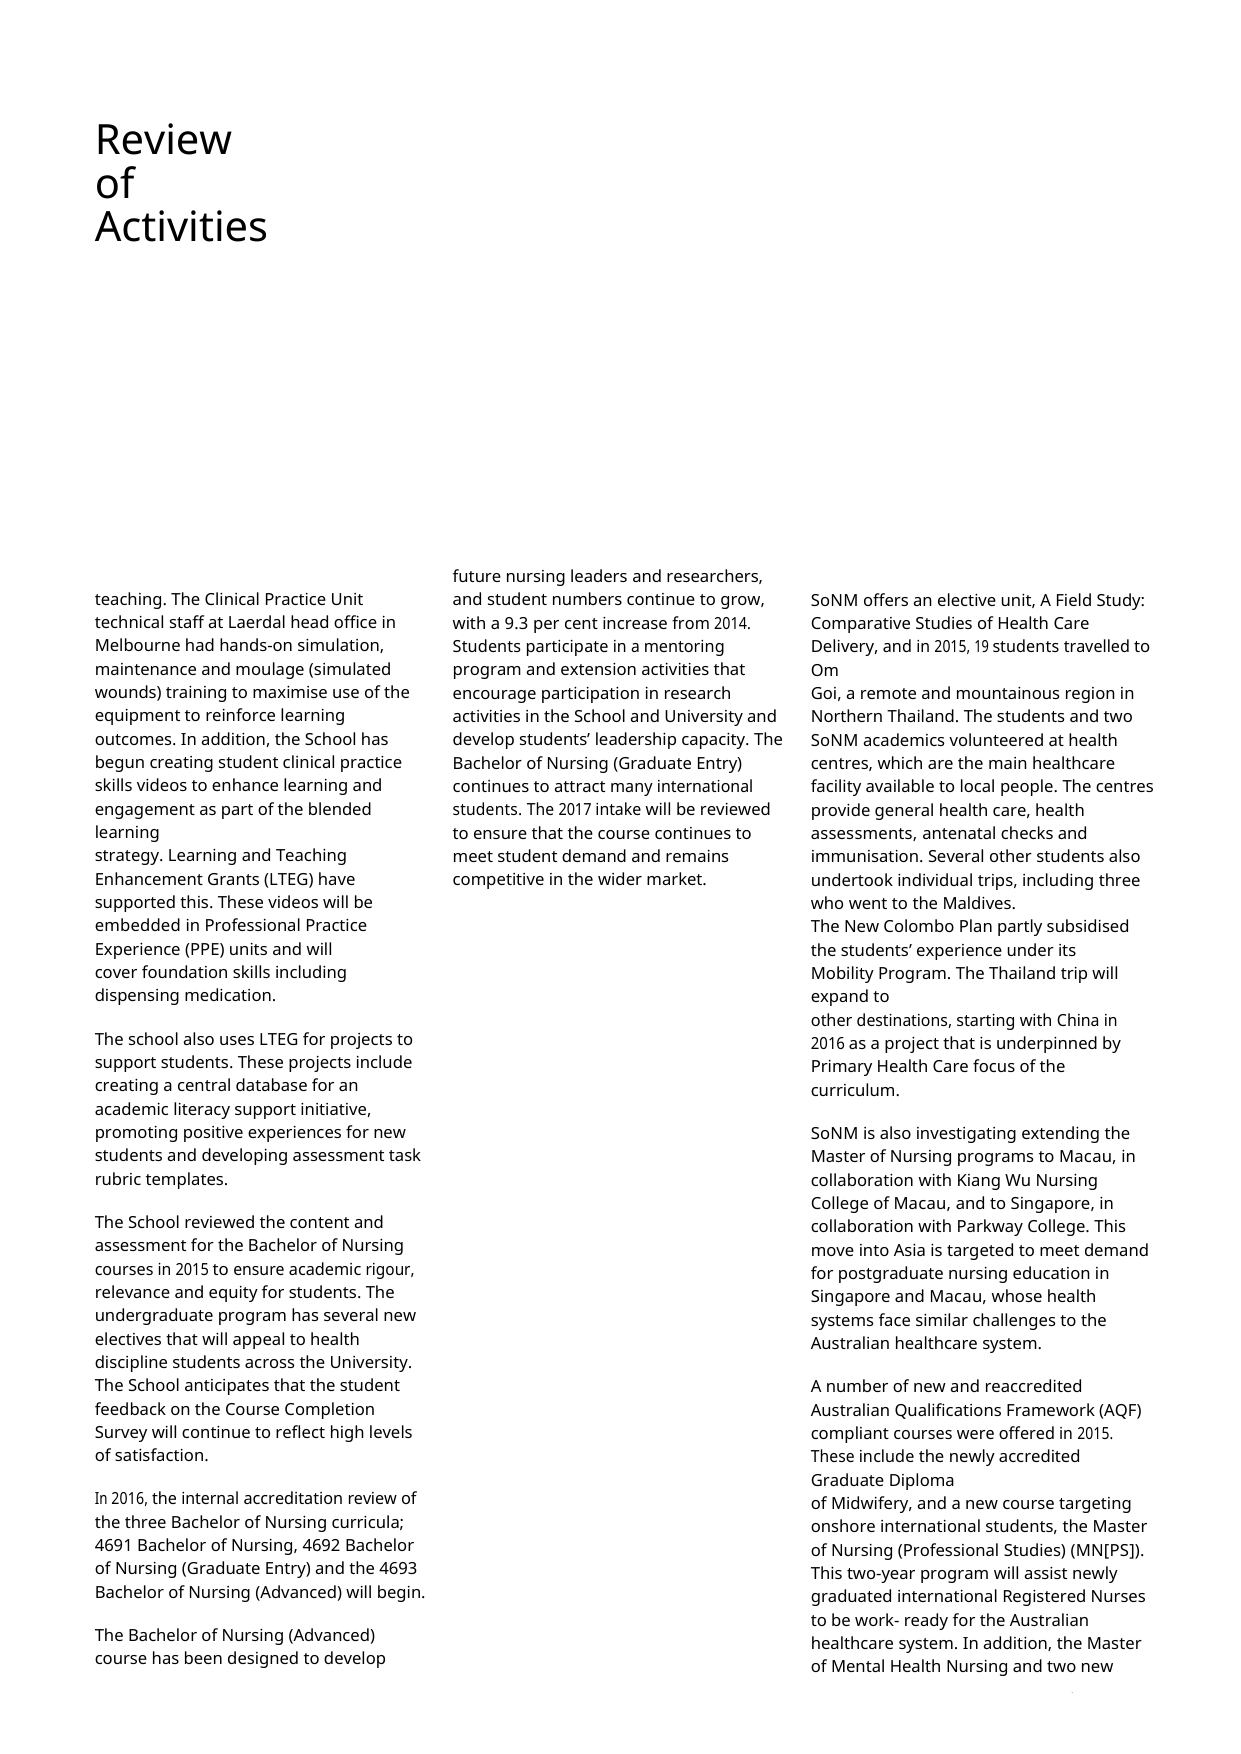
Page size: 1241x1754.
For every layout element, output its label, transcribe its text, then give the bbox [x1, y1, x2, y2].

text The Bachelor of Nursing (Advanced) course has been designed to develop future nursing leaders and researchers, and student numbers continue to grow, with a 9.3 per cent increase from 2014. Students participate in a mentoring program and extension activities that encourage participation in research activities in the School and University and develop students’ leadership capacity. The Bachelor of Nursing (Graduate Entry) continues to attract many international students. The 2017 intake will be reviewed to ensure that the course continues to meet student demand and remains competitive in the wider market. [452, 564, 785, 891]
text SoNM is also investigating extending the Master of Nursing programs to Macau, in collaboration with Kiang Wu Nursing College of Macau, and to Singapore, in collaboration with Parkway College. This move into Asia is targeted to meet demand for postgraduate nursing education in Singapore and Macau, whose health systems face similar challenges to the Australian healthcare system. [811, 1122, 1150, 1354]
text Goi, a remote and mountainous region in Northern Thailand. The students and two SoNM academics volunteered at health centres, which are the main healthcare facility available to local people. The centres provide general health care, health assessments, antenatal checks and immunisation. Several other students also undertook individual trips, including three who went to the Maldives. [811, 682, 1157, 914]
subtitle Review of Activities [94, 119, 270, 251]
text SoNM offers an elective unit, A Field Study: Comparative Studies of Health Care Delivery, and in 2015, 19 students travelled to Om [811, 588, 1157, 681]
text The School reviewed the content and assessment for the Bachelor of Nursing courses in 2015 to ensure academic rigour, relevance and equity for students. The undergraduate program has several new electives that will appeal to health discipline students across the University. The School anticipates that the student feedback on the Course Completion Survey will continue to reflect high levels of satisfaction. [94, 1210, 422, 1466]
text other destinations, starting with China in 2016 as a project that is underpinned by Primary Health Care focus of the curriculum. [811, 1008, 1155, 1101]
text The school also uses LTEG for projects to support students. These projects include creating a central database for an academic literacy support initiative, promoting positive experiences for new students and developing assessment task rubric templates. [94, 1027, 429, 1190]
text teaching. The Clinical Practice Unit technical staff at Laerdal head office in Melbourne had hands-on simulation, maintenance and moulage (simulated wounds) training to maximise use of the equipment to reinforce learning outcomes. In addition, the School has begun creating student clinical practice skills videos to enhance learning and engagement as part of the blended learning [94, 587, 419, 843]
text A number of new and reaccredited Australian Qualifications Framework (AQF) compliant courses were offered in 2015. These include the newly accredited Graduate Diploma [811, 1375, 1153, 1491]
text The New Colombo Plan partly subsidised the students’ experience under its Mobility Program. The Thailand trip will expand to [811, 915, 1139, 1008]
text cover foundation skills including dispensing medication. [94, 961, 413, 1007]
text In 2016, the internal accreditation review of the three Bachelor of Nursing curricula; 4691 Bachelor of Nursing, 4692 Bachelor of Nursing (Graduate Entry) and the 4693 Bachelor of Nursing (Advanced) will begin. [94, 1487, 428, 1603]
text strategy. Learning and Teaching Enhancement Grants (LTEG) have supported this. These videos will be embedded in Professional Practice Experience (PPE) units and will [94, 844, 428, 960]
